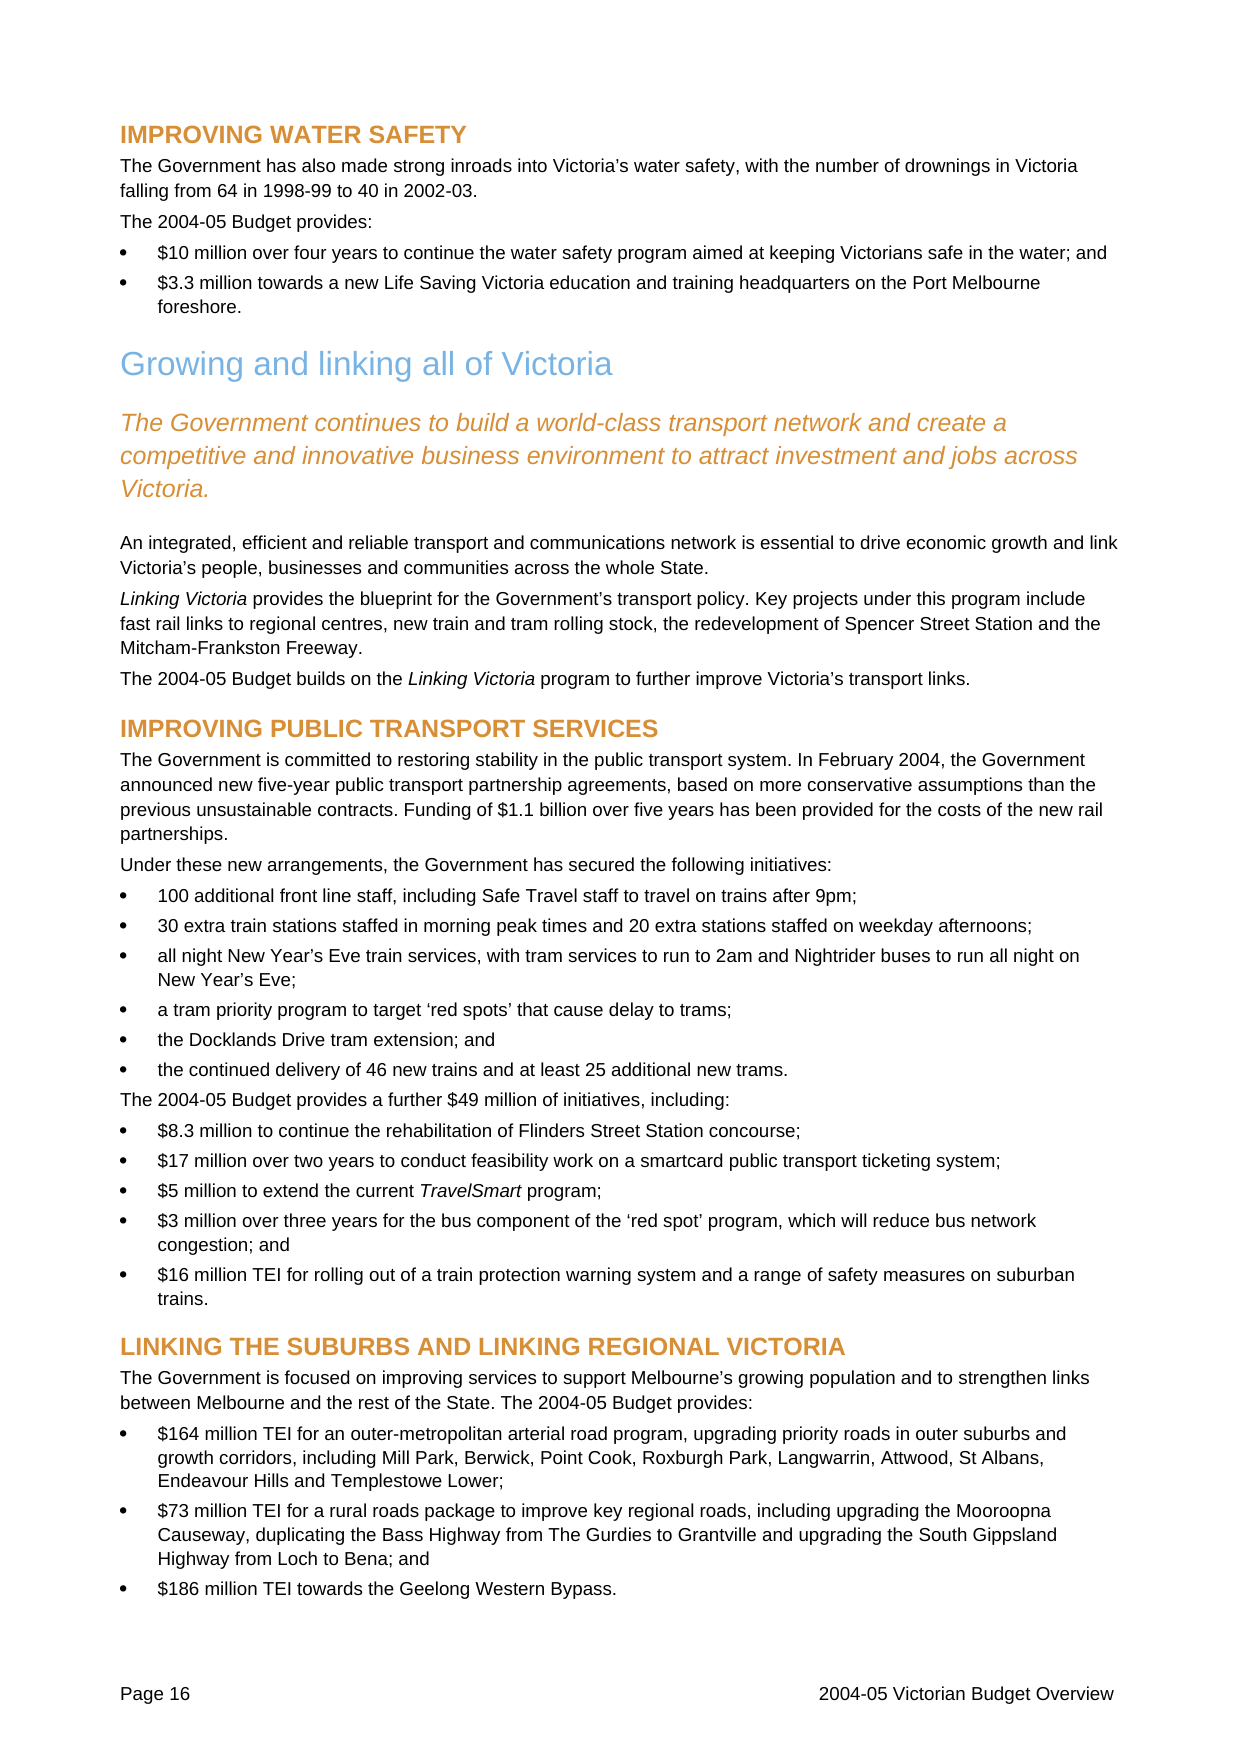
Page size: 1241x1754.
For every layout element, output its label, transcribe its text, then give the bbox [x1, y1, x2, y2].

text The 2004-05 Budget builds on the Linking Victoria program to further improve Victoria’s transport links. [120, 668, 1120, 690]
list $8.3 million to continue the rehabilitation of Flinders Street Station concourse; [120, 1120, 1120, 1142]
list a tram priority program to target ‘red spots’ that cause delay to trams; [120, 999, 1120, 1021]
list $3 million over three years for the bus component of the ‘red spot’ program, which will reduce bus network congestion; and [120, 1210, 1120, 1255]
subtitle Growing and linking all of Victoria [120, 344, 1120, 383]
list $10 million over four years to continue the water safety program aimed at keeping Victorians safe in the water; and [120, 242, 1120, 263]
text The 2004-05 Budget provides: [120, 211, 1120, 232]
list all night New Year’s Eve train services, with tram services to run to 2am and Nightrider buses to run all night on New Year’s Eve; [120, 945, 1120, 991]
list $73 million TEI for a rural roads package to improve key regional roads, including upgrading the Mooroopna Causeway, duplicating the Bass Highway from The Gurdies to Grantville and upgrading the South Gippsland Highway from Loch to Bena; and [120, 1500, 1120, 1569]
subtitle IMPROVING PUBLIC TRANSPORT SERVICES [120, 714, 1120, 743]
text Linking Victoria provides the blueprint for the Government’s transport policy. Key projects under this program include fast rail links to regional centres, new train and tram rolling stock, the redevelopment of Spencer Street Station and the Mitcham-Frankston Freeway. [120, 588, 1120, 659]
text The Government is committed to restoring stability in the public transport system. In February 2004, the Government announced new five-year public transport partnership agreements, based on more conservative assumptions than the previous unsustainable contracts. Funding of $1.1 billion over five years has been provided for the costs of the new rail partnerships. [120, 749, 1120, 845]
list 100 additional front line staff, including Safe Travel staff to travel on trains after 9pm; [120, 885, 1120, 907]
list $3.3 million towards a new Life Saving Victoria education and training headquarters on the Port Melbourne foreshore. [120, 272, 1120, 317]
text Under these new arrangements, the Government has secured the following initiatives: [120, 854, 1120, 876]
list the continued delivery of 46 new trains and at least 25 additional new trams. [120, 1059, 1120, 1081]
text The 2004-05 Budget provides a further $49 million of initiatives, including: [120, 1089, 1120, 1111]
list $5 million to extend the current TravelSmart program; [120, 1180, 1120, 1202]
text The Government continues to build a world-class transport network and create a competitive and innovative business environment to attract investment and jobs across Victoria. [120, 408, 1120, 502]
text The Government is focused on improving services to support Melbourne’s growing population and to strengthen links between Melbourne and the rest of the State. The 2004-05 Budget provides: [120, 1367, 1120, 1413]
list $16 million TEI for rolling out of a train protection warning system and a range of safety measures on suburban trains. [120, 1264, 1120, 1309]
list $164 million TEI for an outer-metropolitan arterial road program, upgrading priority roads in outer suburbs and growth corridors, including Mill Park, Berwick, Point Cook, Roxburgh Park, Langwarrin, Attwood, St Albans, Endeavour Hills and Templestowe Lower; [120, 1423, 1120, 1492]
subtitle IMPROVING WATER SAFETY [120, 120, 1120, 149]
list $17 million over two years to conduct feasibility work on a smartcard public transport ticketing system; [120, 1150, 1120, 1172]
list the Docklands Drive tram extension; and [120, 1029, 1120, 1051]
list $186 million TEI towards the Geelong Western Bypass. [120, 1577, 1120, 1599]
text The Government has also made strong inroads into Victoria’s water safety, with the number of drownings in Victoria falling from 64 in 1998-99 to 40 in 2002-03. [120, 155, 1120, 201]
list 30 extra train stations staffed in morning peak times and 20 extra stations staffed on weekday afternoons; [120, 915, 1120, 937]
text An integrated, efficient and reliable transport and communications network is essential to drive economic growth and link Victoria’s people, businesses and communities across the whole State. [120, 532, 1120, 578]
subtitle LINKING THE SUBURBS AND LINKING REGIONAL VICTORIA [120, 1332, 1120, 1361]
